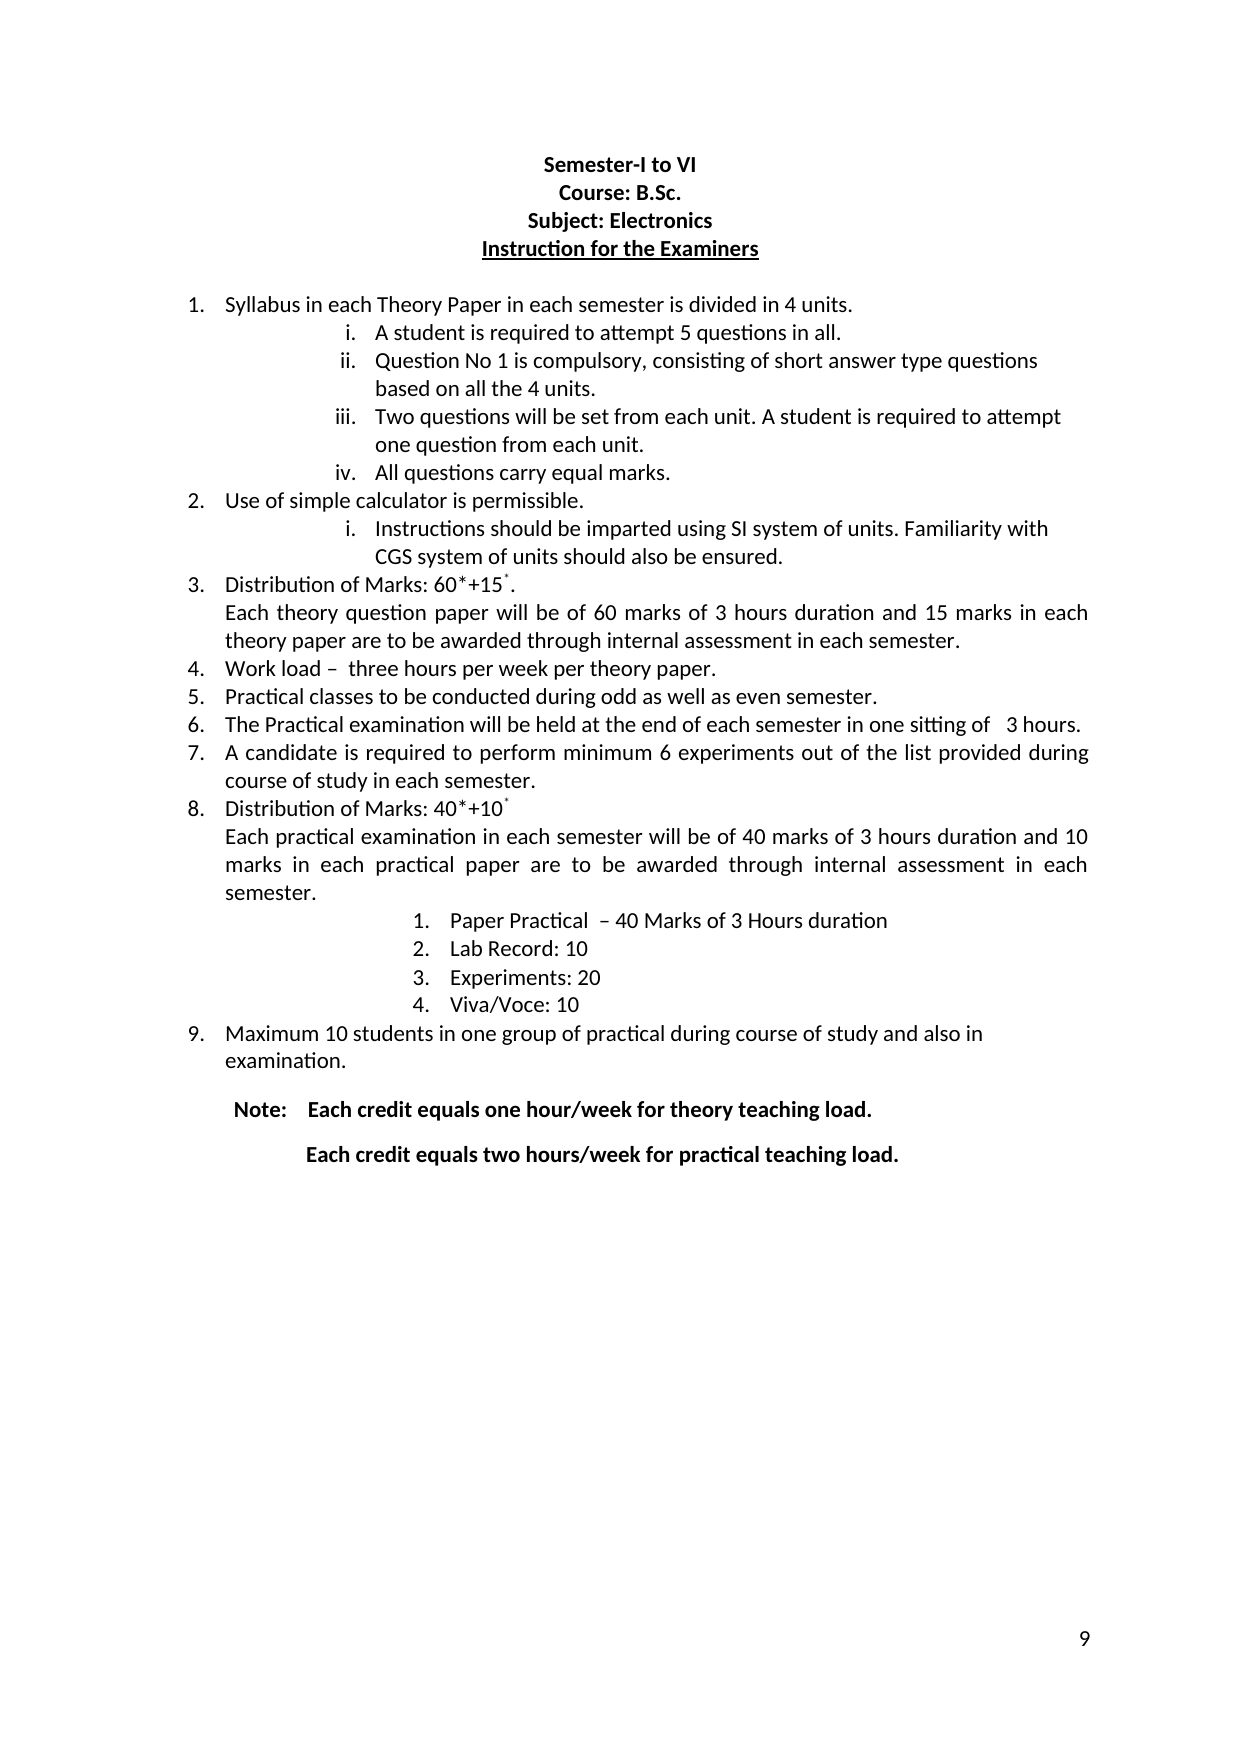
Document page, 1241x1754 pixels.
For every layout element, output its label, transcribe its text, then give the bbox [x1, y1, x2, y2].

list Lab Record: 10 [412, 934, 1090, 963]
list Distribution of Marks: 40*+10* [187, 794, 1090, 822]
text Note: Each credit equals one hour/week for theory teaching load. [187, 1096, 1090, 1123]
list The Practical examination will be held at the end of each semester in one sitting of 3 hours. [187, 710, 1090, 738]
list A student is required to attempt 5 questions in all. [356, 318, 1090, 346]
text Each credit equals two hours/week for practical teaching load. [187, 1140, 1090, 1168]
text Semester-I to VI [150, 150, 1090, 178]
text Subject: Electronics [150, 206, 1090, 234]
list Distribution of Marks: 60*+15*. [187, 570, 1090, 598]
text Course: B.Sc. [150, 178, 1090, 206]
list Viva/Voce: 10 [412, 991, 1090, 1019]
list Maximum 10 students in one group of practical during course of study and also in examination. [187, 1019, 1090, 1075]
list Practical classes to be conducted during odd as well as even semester. [187, 682, 1090, 710]
list Two questions will be set from each unit. A student is required to attempt one question from each unit. [356, 402, 1090, 458]
list Work load – three hours per week per theory paper. [187, 654, 1090, 682]
list Each theory question paper will be of 60 marks of 3 hours duration and 15 marks in each theory paper are to be awarded through internal assessment in each semester. [225, 598, 1090, 654]
list Question No 1 is compulsory, consisting of short answer type questions based on all the 4 units. [356, 346, 1090, 402]
list Paper Practical – 40 Marks of 3 Hours duration [412, 907, 1090, 934]
text Instruction for the Examiners [150, 234, 1090, 262]
list Use of simple calculator is permissible. [187, 486, 1090, 514]
list Each practical examination in each semester will be of 40 marks of 3 hours duration and 10 marks in each practical paper are to be awarded through internal assessment in each semester. [225, 822, 1090, 907]
list Experiments: 20 [412, 963, 1090, 991]
list All questions carry equal marks. [356, 458, 1090, 486]
list A candidate is required to perform minimum 6 experiments out of the list provided during course of study in each semester. [187, 738, 1090, 794]
list Syllabus in each Theory Paper in each semester is divided in 4 units. [187, 290, 1090, 318]
list Instructions should be imparted using SI system of units. Familiarity with CGS system of units should also be ensured. [356, 514, 1090, 570]
